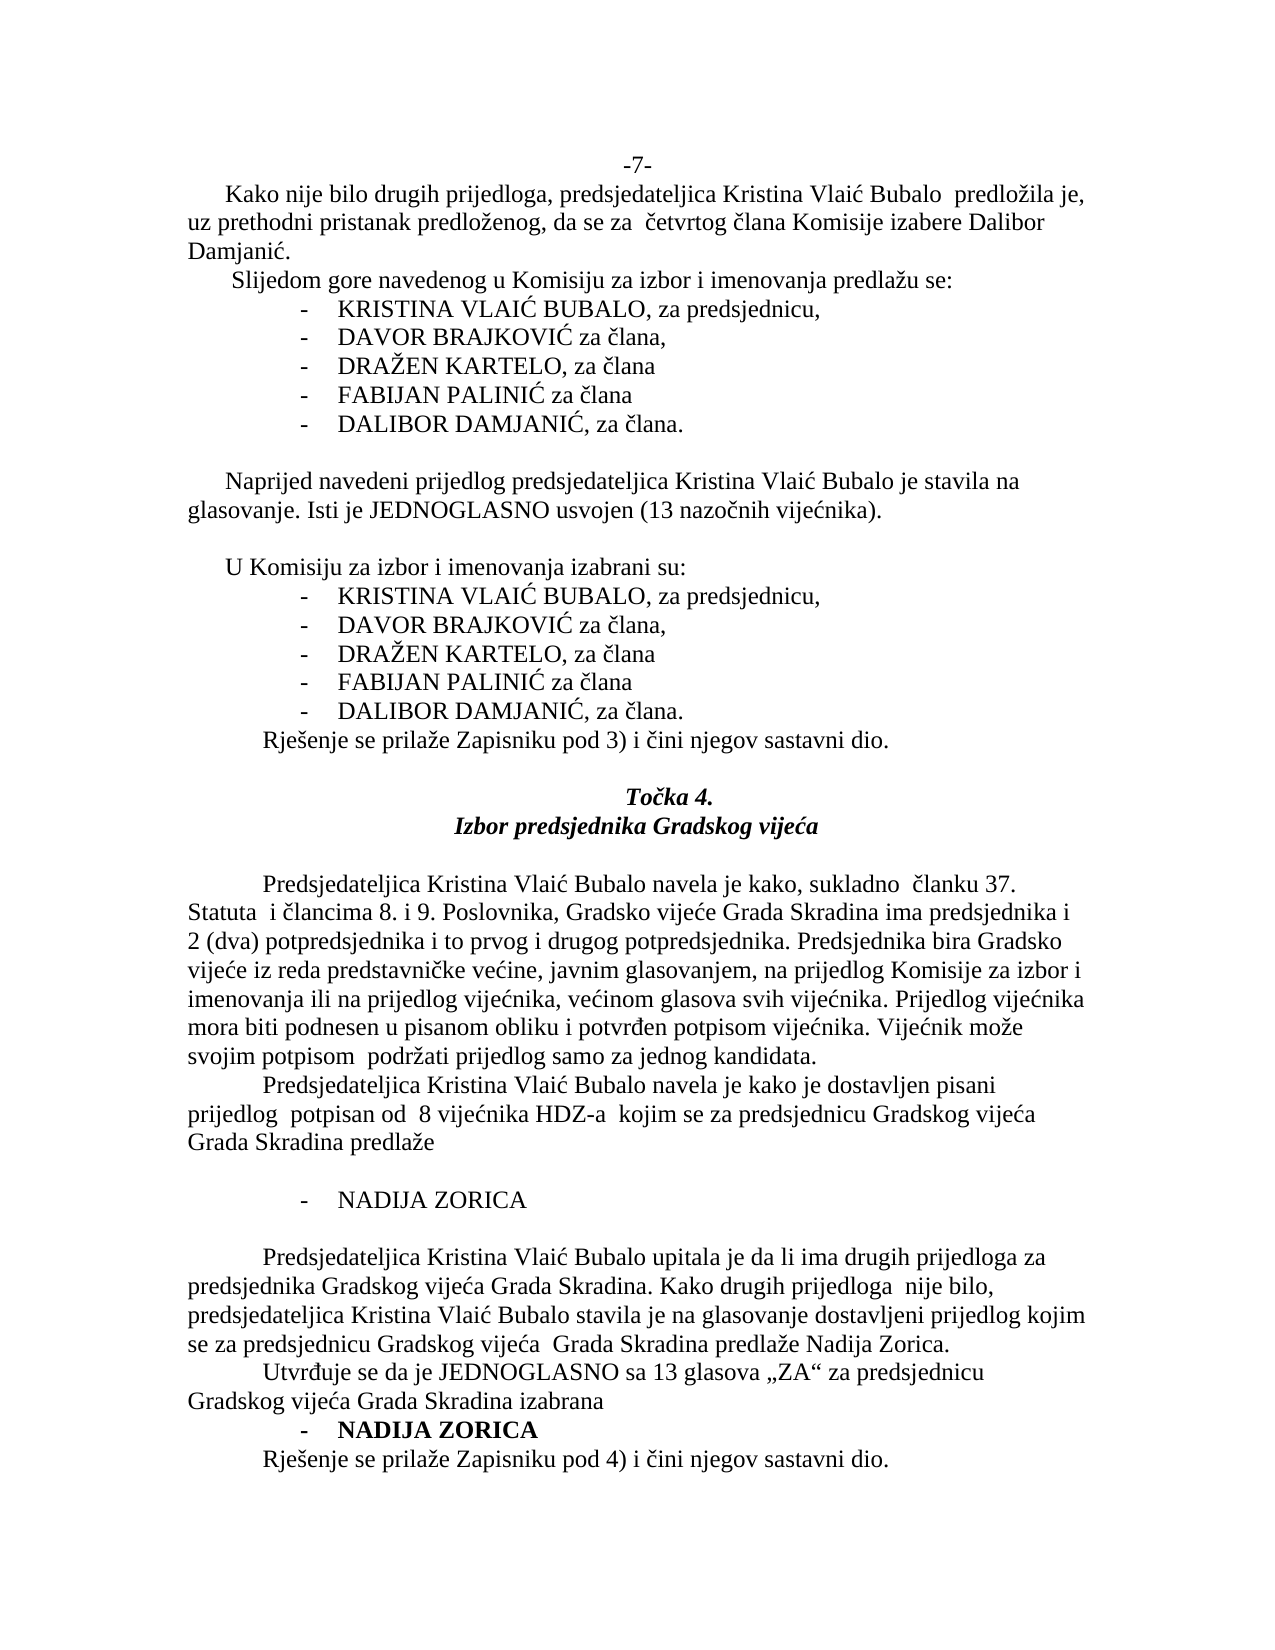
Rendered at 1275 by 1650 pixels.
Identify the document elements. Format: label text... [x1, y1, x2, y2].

list FABIJAN PALINIĆ za člana [300, 667, 1087, 696]
text Predsjedateljica Kristina Vlaić Bubalo upitala je da li ima drugih prijedloga za predsjednika Gradskog vijeća Grada Skradina. Kako drugih prijedloga nije bilo, predsjedateljica Kristina Vlaić Bubalo stavila je na glasovanje dostavljeni prijedlog kojim se za predsjednicu Gradskog vijeća Grada Skradina predlaže Nadija Zorica. [187, 1242, 1087, 1357]
text -7- [187, 150, 1087, 179]
text Rješenje se prilaže Zapisniku pod 3) i čini njegov sastavni dio. [187, 725, 1087, 754]
text U Komisiju za izbor i imenovanja izabrani su: [187, 552, 1087, 581]
list FABIJAN PALINIĆ za člana [300, 380, 1087, 409]
list DRAŽEN KARTELO, za člana [300, 351, 1087, 380]
text Rješenje se prilaže Zapisniku pod 4) i čini njegov sastavni dio. [187, 1444, 1087, 1472]
text Izbor predsjednika Gradskog vijeća [187, 811, 1087, 840]
list DALIBOR DAMJANIĆ, za člana. [300, 696, 1087, 725]
list DALIBOR DAMJANIĆ, za člana. [300, 409, 1087, 437]
text Slijedom gore navedenog u Komisiju za izbor i imenovanja predlažu se: [187, 265, 1087, 294]
list KRISTINA VLAIĆ BUBALO, za predsjednicu, [300, 294, 1087, 322]
text Točka 4. [337, 782, 1087, 811]
list DAVOR BRAJKOVIĆ za člana, [300, 322, 1087, 351]
list DRAŽEN KARTELO, za člana [300, 639, 1087, 667]
text Predsjedateljica Kristina Vlaić Bubalo navela je kako je dostavljen pisani prijedlog potpisan od 8 vijećnika HDZ-a kojim se za predsjednicu Gradskog vijeća Grada Skradina predlaže [187, 1070, 1087, 1156]
text Utvrđuje se da je JEDNOGLASNO sa 13 glasova „ZA“ za predsjednicu Gradskog vijeća Grada Skradina izabrana [187, 1357, 1087, 1415]
text Predsjedateljica Kristina Vlaić Bubalo navela je kako, sukladno članku 37. Statuta i člancima 8. i 9. Poslovnika, Gradsko vijeće Grada Skradina ima predsjednika i 2 (dva) potpredsjednika i to prvog i drugog potpredsjednika. Predsjednika bira Gradsko vijeće iz reda predstavničke većine, javnim glasovanjem, na prijedlog Komisije za izbor i imenovanja ili na prijedlog vijećnika, većinom glasova svih vijećnika. Prijedlog vijećnika mora biti podnesen u pisanom obliku i potvrđen potpisom vijećnika. Vijećnik može svojim potpisom podržati prijedlog samo za jednog kandidata. [187, 869, 1087, 1070]
list NADIJA ZORICA [300, 1185, 1087, 1214]
text Kako nije bilo drugih prijedloga, predsjedateljica Kristina Vlaić Bubalo predložila je, uz prethodni pristanak predloženog, da se za četvrtog člana Komisije izabere Dalibor Damjanić. [187, 179, 1087, 265]
list DAVOR BRAJKOVIĆ za člana, [300, 610, 1087, 639]
text Naprijed navedeni prijedlog predsjedateljica Kristina Vlaić Bubalo je stavila na glasovanje. Isti je JEDNOGLASNO usvojen (13 nazočnih vijećnika). [187, 466, 1087, 524]
list NADIJA ZORICA [300, 1415, 1087, 1444]
list KRISTINA VLAIĆ BUBALO, za predsjednicu, [300, 581, 1087, 610]
